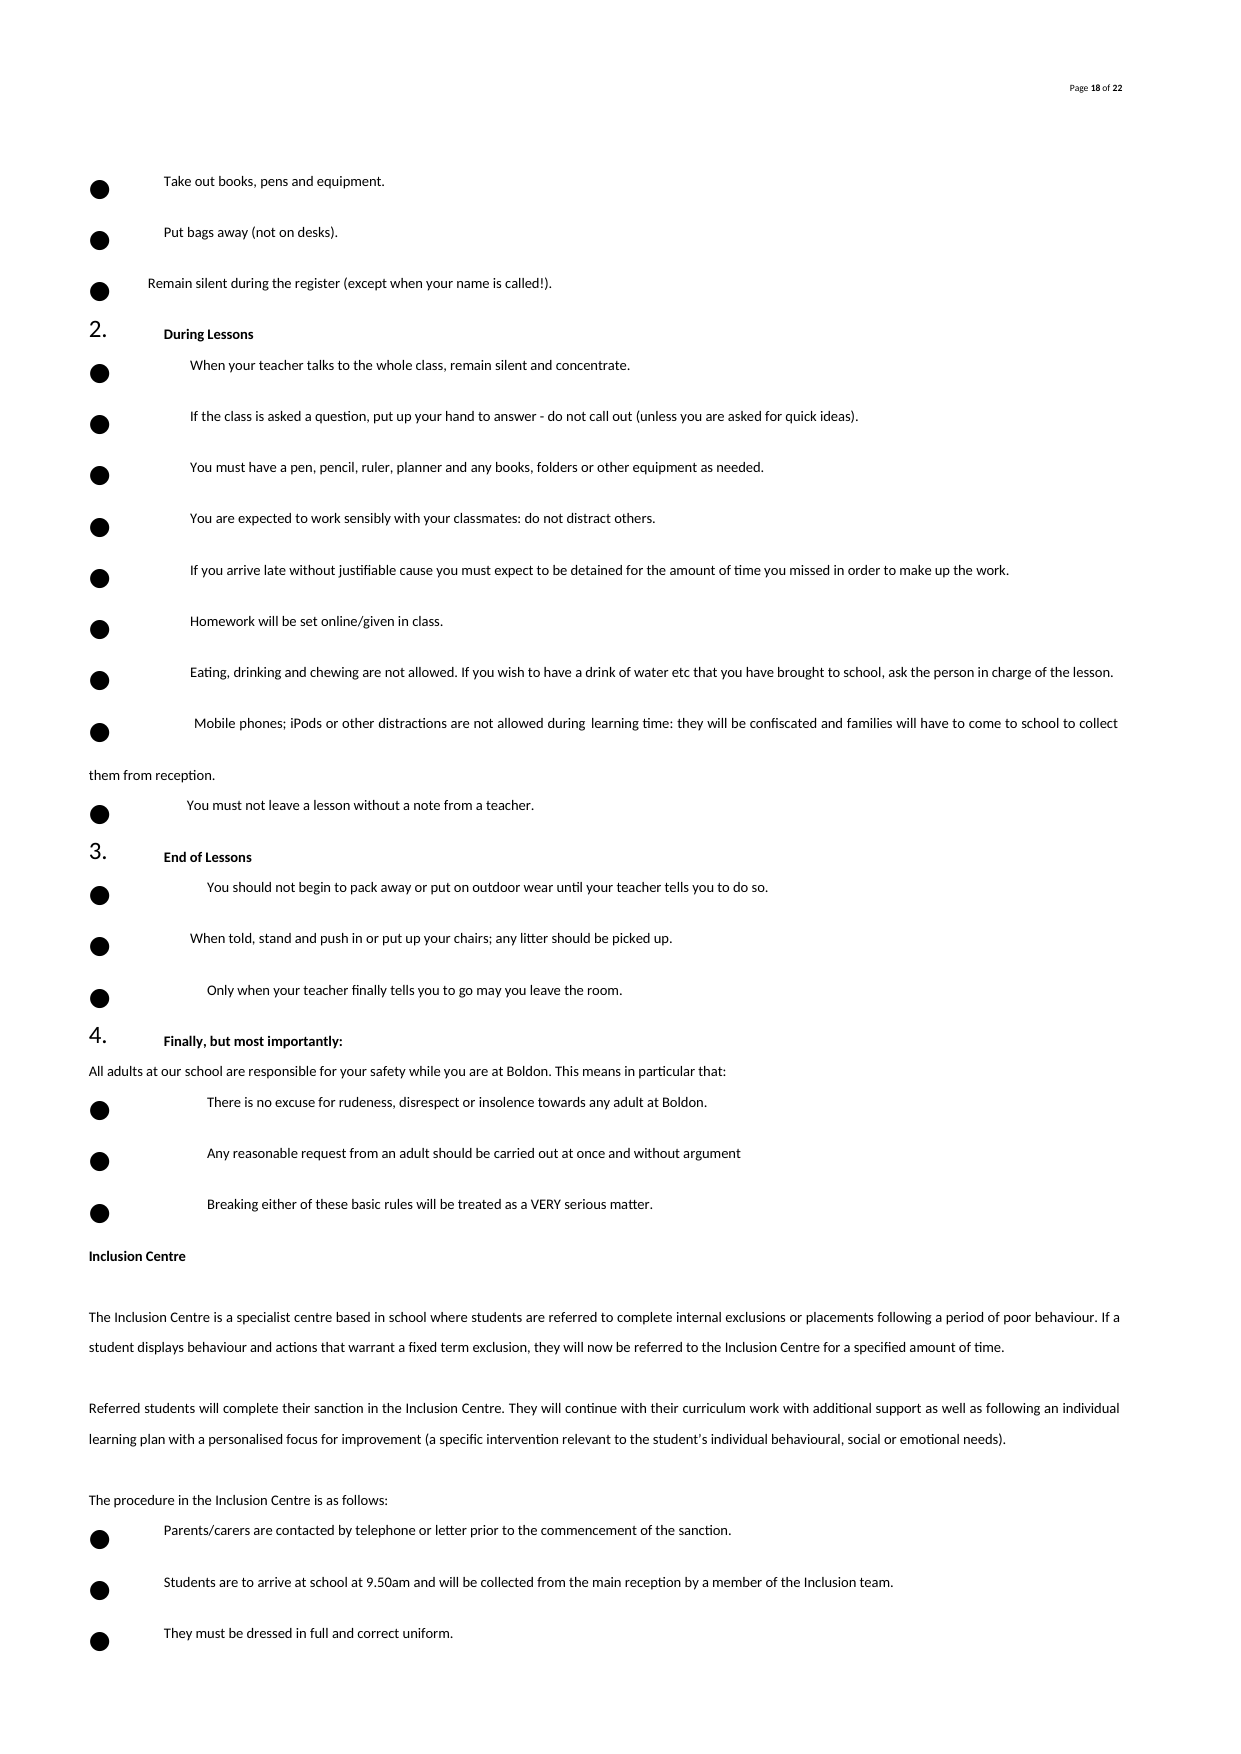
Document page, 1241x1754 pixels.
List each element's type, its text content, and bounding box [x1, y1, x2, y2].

list End of Lessons [88, 835, 1119, 866]
list You should not begin to pack away or put on outdoor wear until your teacher tells you to do so. [88, 866, 1137, 917]
list You must not leave a lesson without a note from a teacher. [88, 784, 1119, 835]
list Any reasonable request from an adult should be carried out at once and without argument [88, 1132, 1119, 1183]
list Remain silent during the register (except when your name is called!). [88, 262, 1119, 313]
list When told, stand and push in or put up your chairs; any litter should be picked up. [88, 917, 1119, 968]
list Parents/carers are contacted by telephone or letter prior to the commencement of the sanction. [88, 1509, 1122, 1560]
list Homework will be set online/given in class. [88, 600, 1119, 651]
text All adults at our school are responsible for your safety while you are at Boldon. This means in particular that: [88, 1050, 1119, 1081]
list During Lessons [88, 313, 1119, 343]
list Breaking either of these basic rules will be treated as a VERY serious matter. [88, 1183, 1119, 1234]
list You are expected to work sensibly with your classmates: do not distract others. [88, 497, 1119, 548]
list Finally, but most importantly: [88, 1019, 1119, 1050]
text The procedure in the Inclusion Centre is as follows: [88, 1478, 1122, 1509]
text Inclusion Centre [88, 1234, 1122, 1265]
list Take out books, pens and equipment. [88, 159, 1119, 210]
list Eating, drinking and chewing are not allowed. If you wish to have a drink of water etc that you have brought to school, ask the person in charge of the lesson. [88, 651, 1119, 702]
list They must be dressed in full and correct uniform. [88, 1611, 1122, 1663]
text The Inclusion Centre is a specialist centre based in school where students are referred to complete internal exclusions or placements following a period of poor behaviour. If a student displays behaviour and actions that warrant a fixed term exclusion, they will now be referred to the Inclusion Centre for a specified amount of time. [88, 1265, 1122, 1356]
list There is no excuse for rudeness, disrespect or insolence towards any adult at Boldon. [88, 1081, 1119, 1132]
list Put bags away (not on desks). [88, 210, 1119, 262]
list When your teacher talks to the whole class, remain silent and concentrate. [88, 343, 1119, 395]
list Mobile phones; iPods or other distractions are not allowed during learning time: they will be confiscated and families will have to come to school to collect them from reception. [88, 702, 1119, 784]
list If you arrive late without justifiable cause you must expect to be detained for the amount of time you missed in order to make up the work. [88, 548, 1119, 600]
list If the class is asked a question, put up your hand to answer - do not call out (unless you are asked for quick ideas). [88, 395, 1119, 446]
list Students are to arrive at school at 9.50am and will be collected from the main reception by a member of the Inclusion team. [88, 1560, 1122, 1611]
list Only when your teacher finally tells you to go may you leave the room. [88, 968, 1119, 1019]
text Referred students will complete their sanction in the Inclusion Centre. They will continue with their curriculum work with additional support as well as following an individual learning plan with a personalised focus for improvement (a specific intervention relevant to the student’s individual behavioural, social or emotional needs). [88, 1356, 1122, 1448]
list You must have a pen, pencil, ruler, planner and any books, folders or other equipment as needed. [88, 446, 1119, 497]
